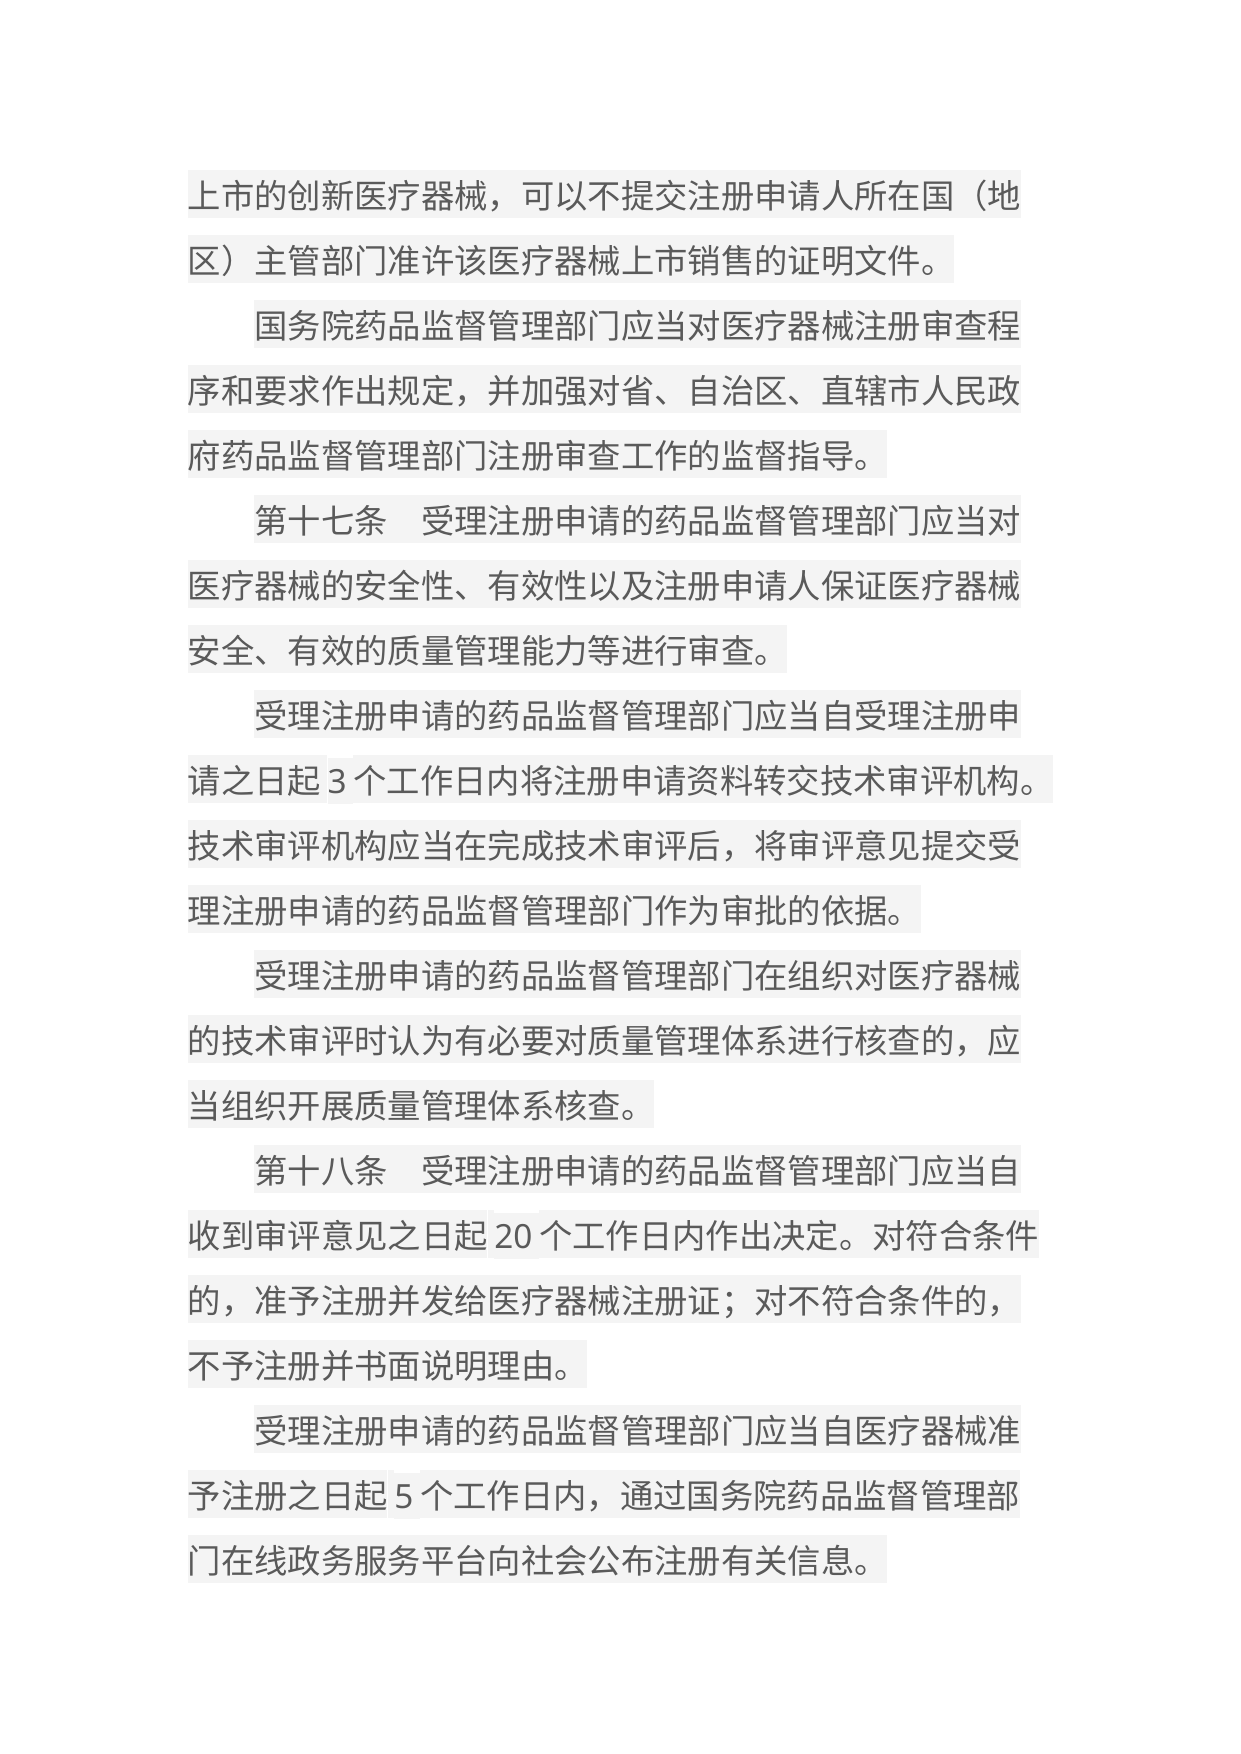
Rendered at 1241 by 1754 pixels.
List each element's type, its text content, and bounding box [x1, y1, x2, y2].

text 受理注册申请的药品监督管理部门应当自受理注册申请之日起3个工作日内将注册申请资料转交技术审评机构。技术审评机构应当在完成技术审评后，将审评意见提交受理注册申请的药品监督管理部门作为审批的依据。 [187, 682, 1053, 942]
text 受理注册申请的药品监督管理部门在组织对医疗器械的技术审评时认为有必要对质量管理体系进行核查的，应当组织开展质量管理体系核查。 [187, 942, 1053, 1137]
text 第十七条 受理注册申请的药品监督管理部门应当对医疗器械的安全性、有效性以及注册申请人保证医疗器械安全、有效的质量管理能力等进行审查。 [187, 487, 1053, 682]
text 第十八条 受理注册申请的药品监督管理部门应当自收到审评意见之日起20个工作日内作出决定。对符合条件的，准予注册并发给医疗器械注册证；对不符合条件的，不予注册并书面说明理由。 [187, 1137, 1053, 1397]
text 受理注册申请的药品监督管理部门应当自医疗器械准予注册之日起5个工作日内，通过国务院药品监督管理部门在线政务服务平台向社会公布注册有关信息。 [187, 1397, 1053, 1592]
text 国务院药品监督管理部门应当对医疗器械注册审查程序和要求作出规定，并加强对省、自治区、直辖市人民政府药品监督管理部门注册审查工作的监督指导。 [187, 292, 1053, 487]
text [187, 162, 1053, 292]
